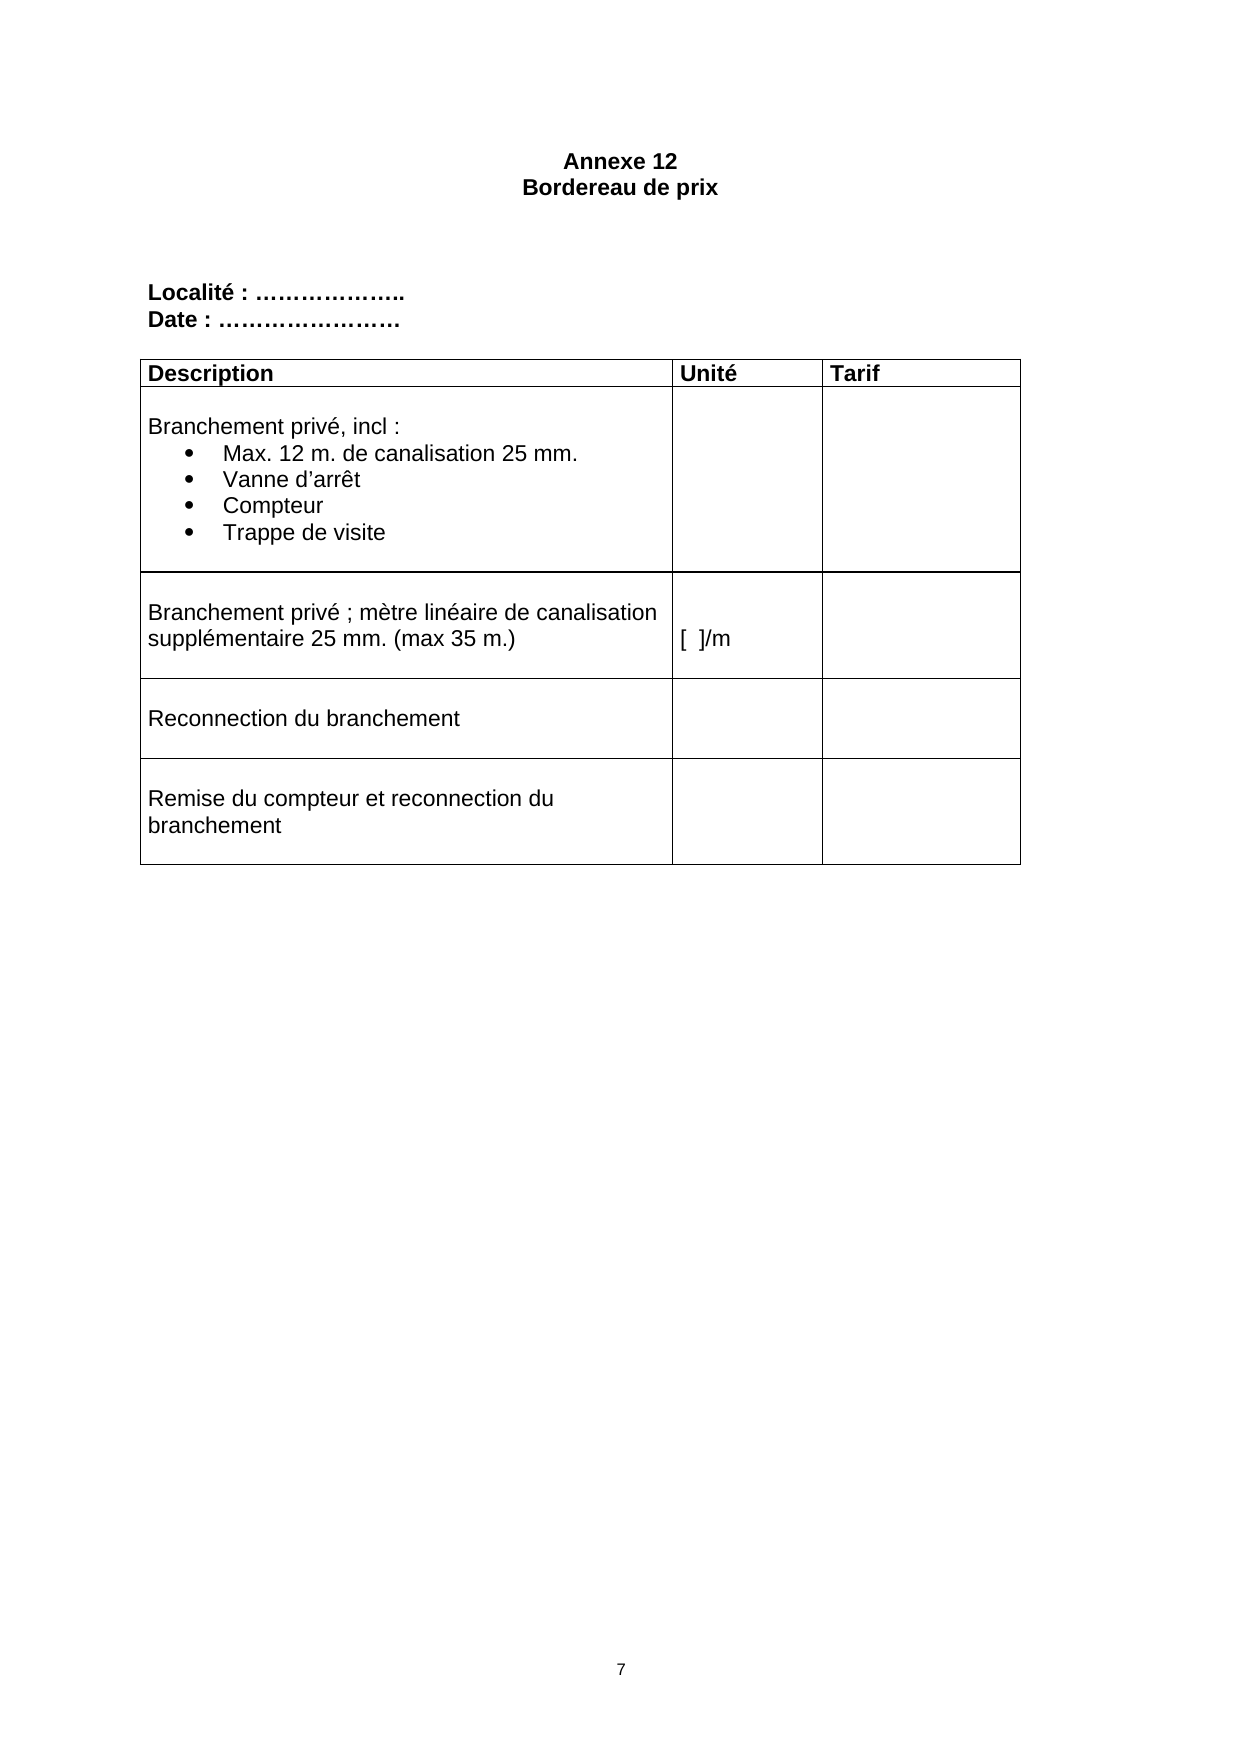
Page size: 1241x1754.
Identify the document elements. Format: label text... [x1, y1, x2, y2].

table_cell [673, 387, 822, 571]
table_cell [673, 679, 822, 758]
table_cell [823, 573, 1020, 678]
table_cell [823, 387, 1020, 571]
table_cell Branchement privé ; mètre linéaire de canalisation supplémentaire 25 mm. (max 35 m.) [141, 573, 672, 678]
table_header Unité [673, 360, 822, 386]
table_cell [ ]/m [673, 573, 822, 678]
table_cell Remise du compteur et reconnection du branchement [141, 759, 672, 864]
table_cell Reconnection du branchement [141, 679, 672, 758]
text Date : …………………… [148, 306, 1093, 332]
table_cell Branchement privé, incl : Max. 12 m. de canalisation 25 mm. Vanne d’arrêt Compteur Trappe de visite [141, 387, 672, 571]
text Bordereau de prix [148, 174, 1093, 200]
table_cell [823, 759, 1020, 864]
table_cell [673, 759, 822, 864]
text Localité : ……………….. [148, 279, 1093, 306]
title Annexe 12 [148, 148, 1093, 174]
table_cell [823, 679, 1020, 758]
table_header Tarif [823, 360, 1020, 386]
table_header Description [141, 360, 672, 386]
